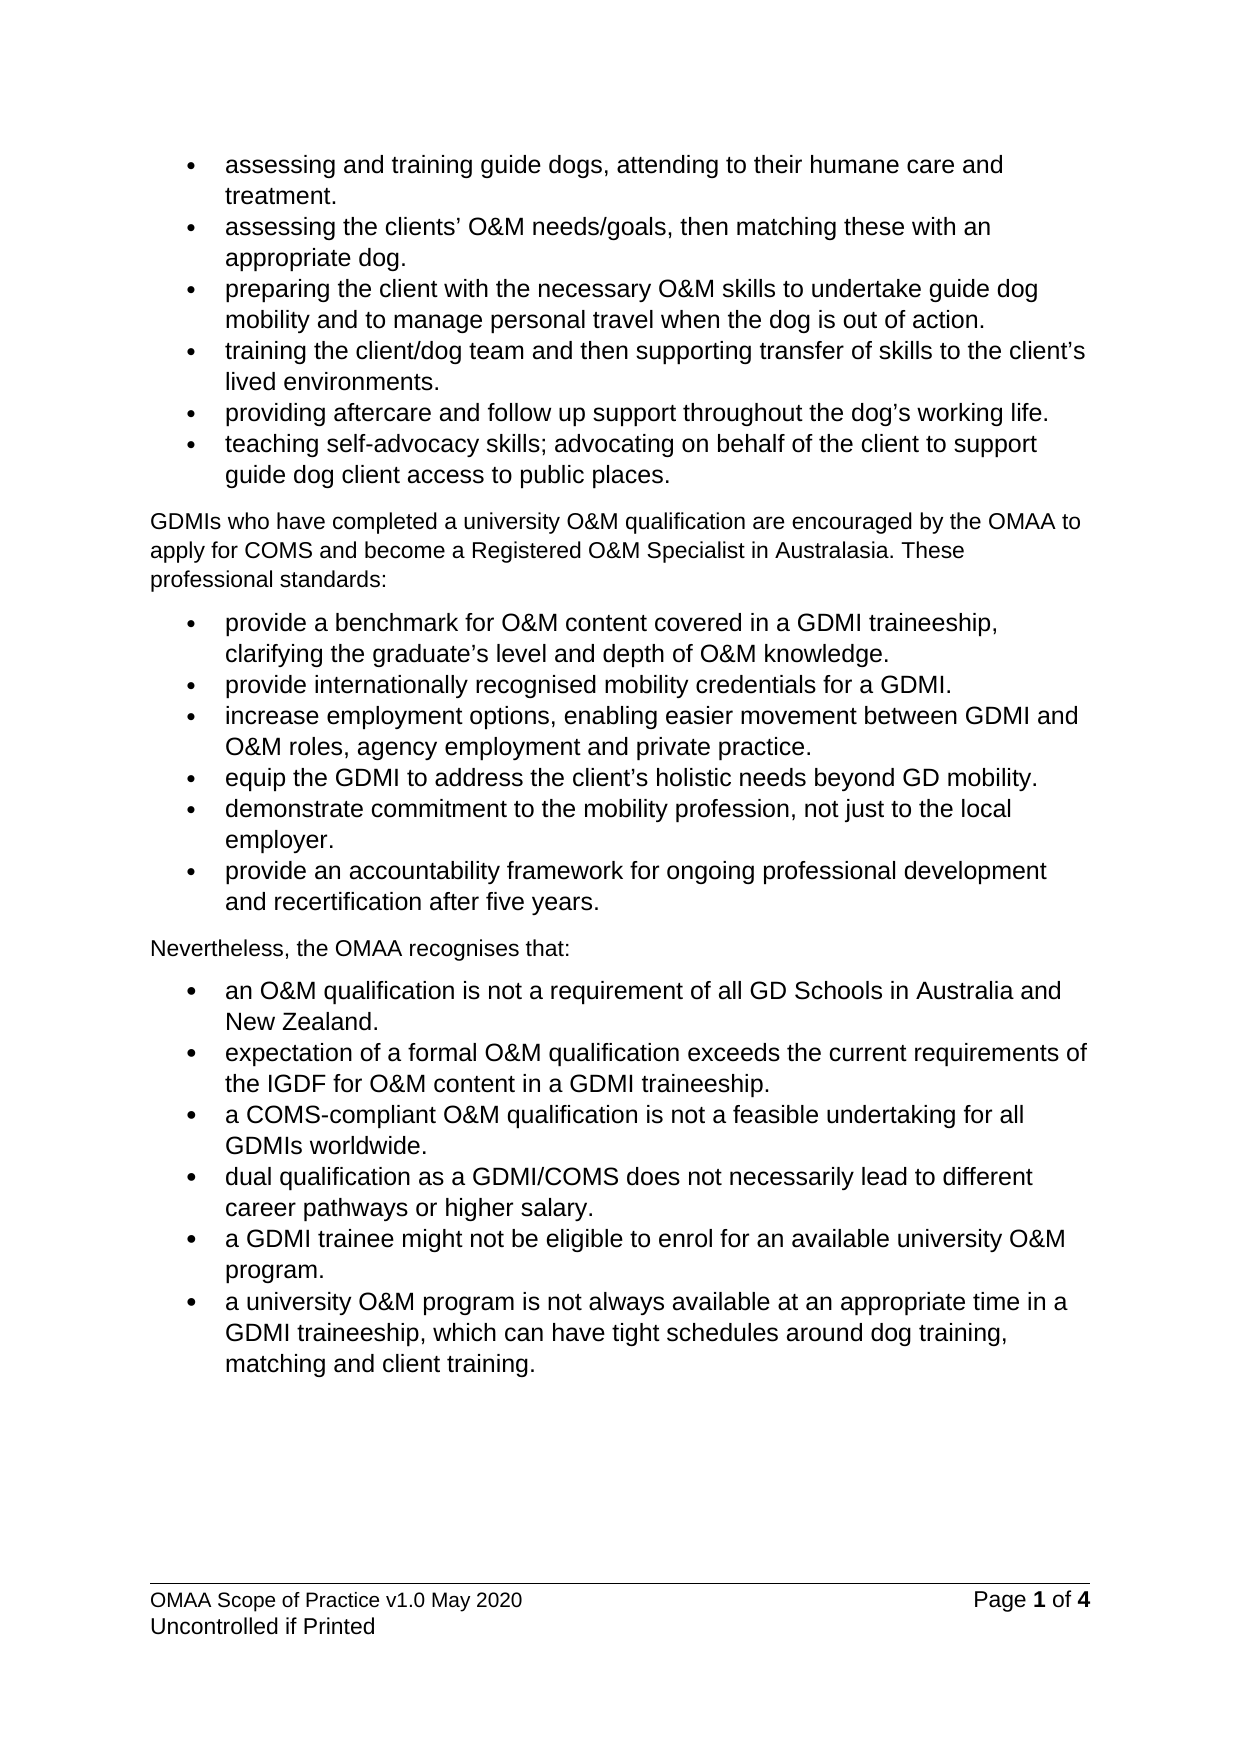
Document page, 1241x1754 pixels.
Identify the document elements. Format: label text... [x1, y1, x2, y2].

list provide internationally recognised mobility credentials for a GDMI. [187, 669, 1090, 698]
text Nevertheless, the OMAA recognises that: [150, 934, 1090, 961]
list providing aftercare and follow up support throughout the dog’s working life. [187, 398, 1090, 427]
list teaching self-advocacy skills; advocating on behalf of the client to support guide dog client access to public places. [187, 429, 1090, 489]
list provide an accountability framework for ongoing professional development and recertification after five years. [187, 856, 1090, 916]
list a COMS-compliant O&M qualification is not a feasible undertaking for all GDMIs worldwide. [187, 1100, 1090, 1160]
list preparing the client with the necessary O&M skills to undertake guide dog mobility and to manage personal travel when the dog is out of action. [187, 274, 1090, 334]
list expectation of a formal O&M qualification exceeds the current requirements of the IGDF for O&M content in a GDMI traineeship. [187, 1038, 1090, 1098]
list a GDMI trainee might not be eligible to enrol for an available university O&M program. [187, 1224, 1090, 1284]
list provide a benchmark for O&M content covered in a GDMI traineeship, clarifying the graduate’s level and depth of O&M knowledge. [187, 607, 1090, 667]
list a university O&M program is not always available at an appropriate time in a GDMI traineeship, which can have tight schedules around dog training, matching and client training. [187, 1286, 1090, 1377]
list dual qualification as a GDMI/COMS does not necessarily lead to different career pathways or higher salary. [187, 1162, 1090, 1222]
list training the client/dog team and then supporting transfer of skills to the client’s lived environments. [187, 336, 1090, 396]
list increase employment options, enabling easier movement between GDMI and O&M roles, agency employment and private practice. [187, 701, 1090, 760]
list demonstrate commitment to the mobility profession, not just to the local employer. [187, 794, 1090, 853]
list assessing the clients’ O&M needs/goals, then matching these with an appropriate dog. [187, 212, 1090, 272]
list an O&M qualification is not a requirement of all GD Schools in Australia and New Zealand. [187, 976, 1090, 1036]
list equip the GDMI to address the client’s holistic needs beyond GD mobility. [187, 763, 1090, 791]
text GDMIs who have completed a university O&M qualification are encouraged by the OMAA to apply for COMS and become a Registered O&M Specialist in Australasia. These professional standards: [150, 508, 1090, 592]
list assessing and training guide dogs, attending to their humane care and treatment. [187, 150, 1090, 210]
